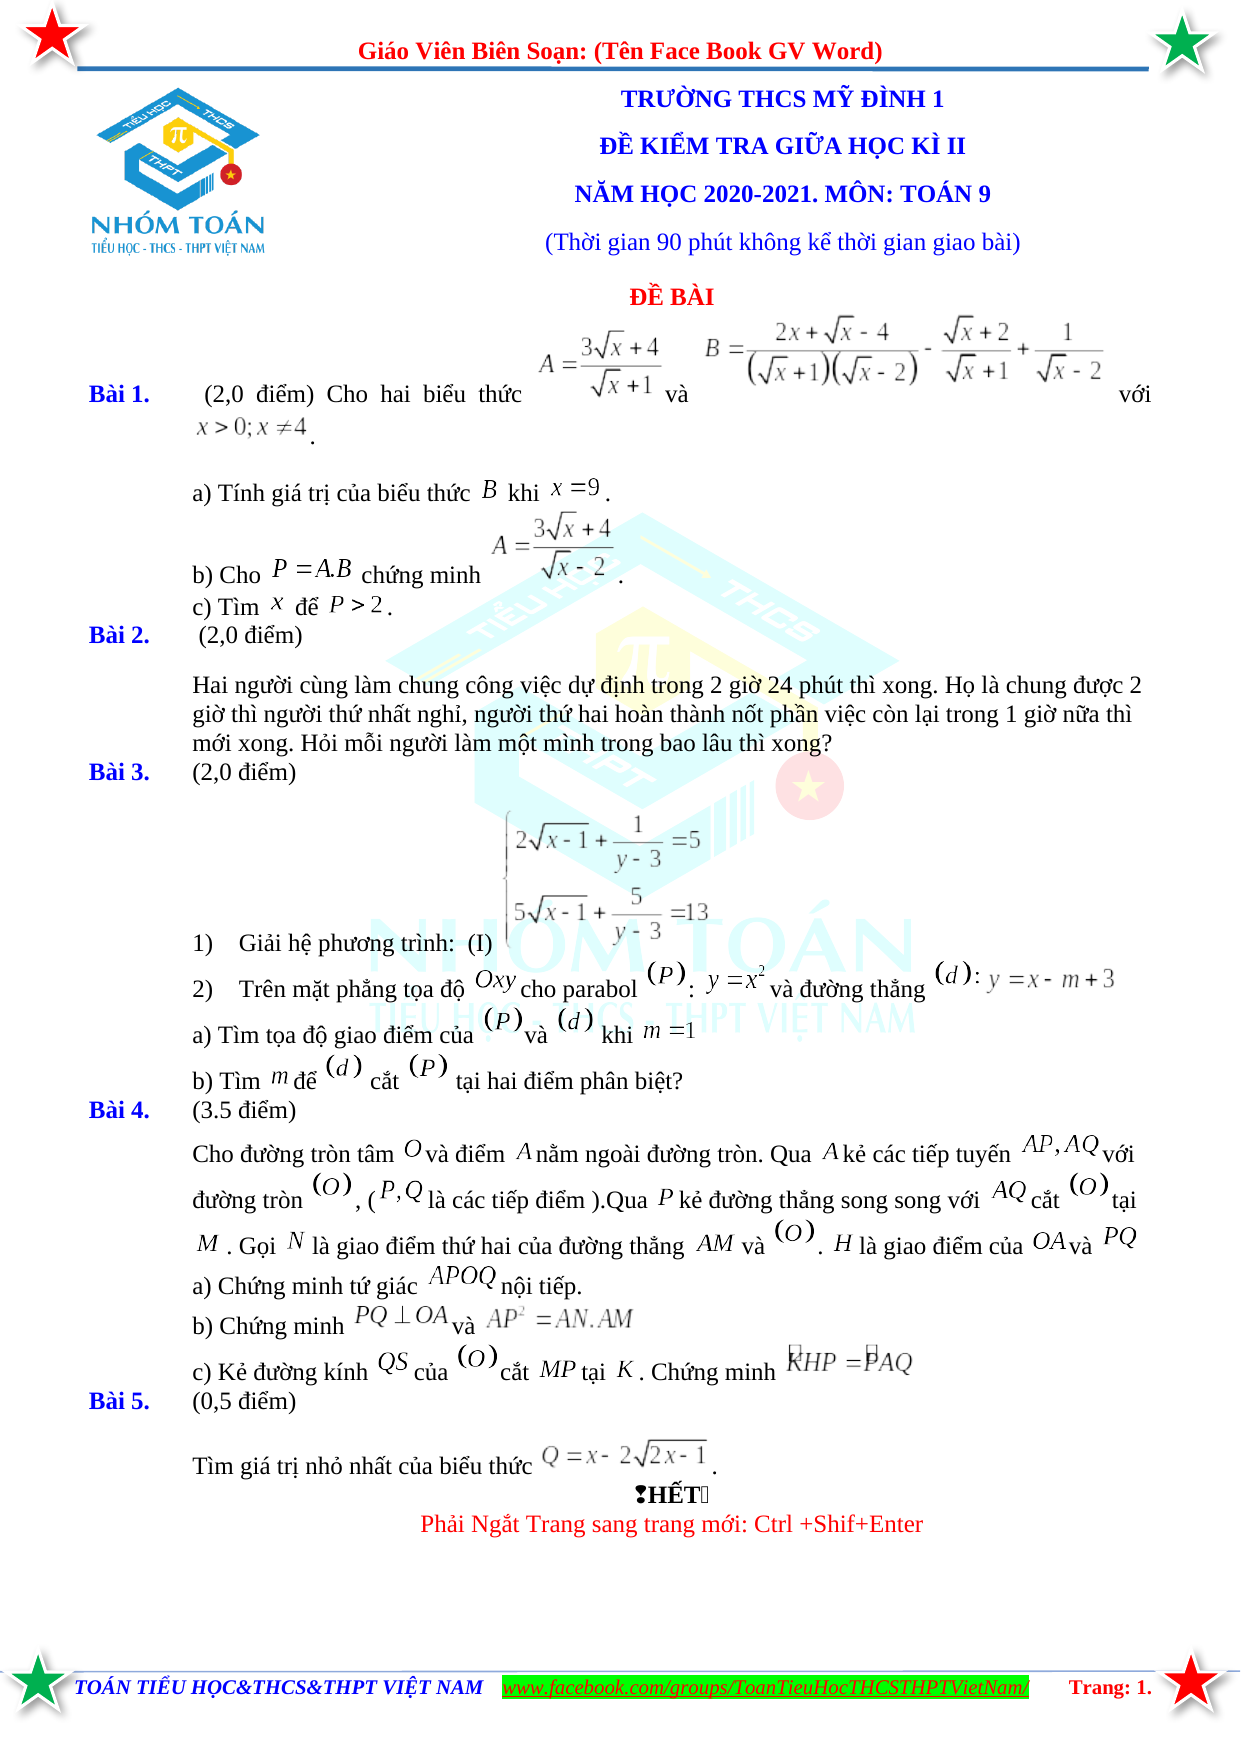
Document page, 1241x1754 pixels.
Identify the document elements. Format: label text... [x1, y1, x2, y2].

list Trên mặt phẳng tọa độ cho parabol : và đường thẳng [192, 957, 1152, 1003]
text a) Chứng minh tứ giác nội tiếp. [192, 1260, 1152, 1300]
text b) Chứng minh và [192, 1300, 1152, 1339]
text HẾT [192, 1480, 1152, 1509]
text b) Cho chứng minh . [192, 507, 1152, 589]
subtitle (2,0 điểm) Cho hai biểu thức và với . [89, 311, 1152, 450]
text Hai người cùng làm chung công việc dự định trong 2 giờ 24 phút thì xong. Họ là chung được 2 giờ thì người thứ nhất nghỉ, người thứ hai hoàn thành nốt phần việc còn lại trong 1 giờ nữa thì mới xong. Hỏi mỗi người làm một mình trong bao lâu thì xong? [192, 670, 1152, 757]
list Giải hệ phương trình: (I) [192, 806, 1152, 957]
list Tìm giá trị nhỏ nhất của biểu thức . [192, 1435, 1152, 1480]
subtitle Cho đường tròn tâm và điểm nằm ngoài đường tròn. Qua kẻ các tiếp tuyến với đường tròn , (là các tiếp điểm ).Qua kẻ đường thẳng song song với cắt tại . Gọi là giao điểm thứ hai của đường thẳng và . là giao điểm của và [192, 1128, 1152, 1260]
subtitle (0,5 điểm) [89, 1386, 1152, 1414]
text a) Tính giá trị của biểu thức khi . [192, 471, 1152, 507]
picture [88, 83, 268, 263]
table_header TRƯỜNG THCS MỸ ĐÌNH 1 ĐỀ KIỂM TRA GIỮA HỌC KÌ II NĂM HỌC 2020-2021. MÔN: TOÁN 9 (Thời gian 90 phút không kể thời gian giao bài) [281, 84, 1181, 282]
text Phải Ngắt Trang sang trang mới: Ctrl +Shif+Enter [192, 1509, 1152, 1537]
text c) Tìm để . [192, 589, 1152, 621]
text c) Kẻ đường kính của cắt tại . Chứng minh [192, 1339, 1152, 1386]
subtitle (3.5 điểm) [89, 1095, 1152, 1124]
text a) Tìm tọa độ giao điểm của và khi [192, 1003, 1152, 1049]
subtitle (2,0 điểm) [89, 757, 1152, 785]
subtitle (2,0 điểm) [89, 621, 1152, 649]
text b) Tìm để cắt tại hai điểm phân biệt? [192, 1049, 1152, 1095]
table_header [78, 84, 281, 282]
text ĐỀ BÀI [192, 282, 1152, 311]
